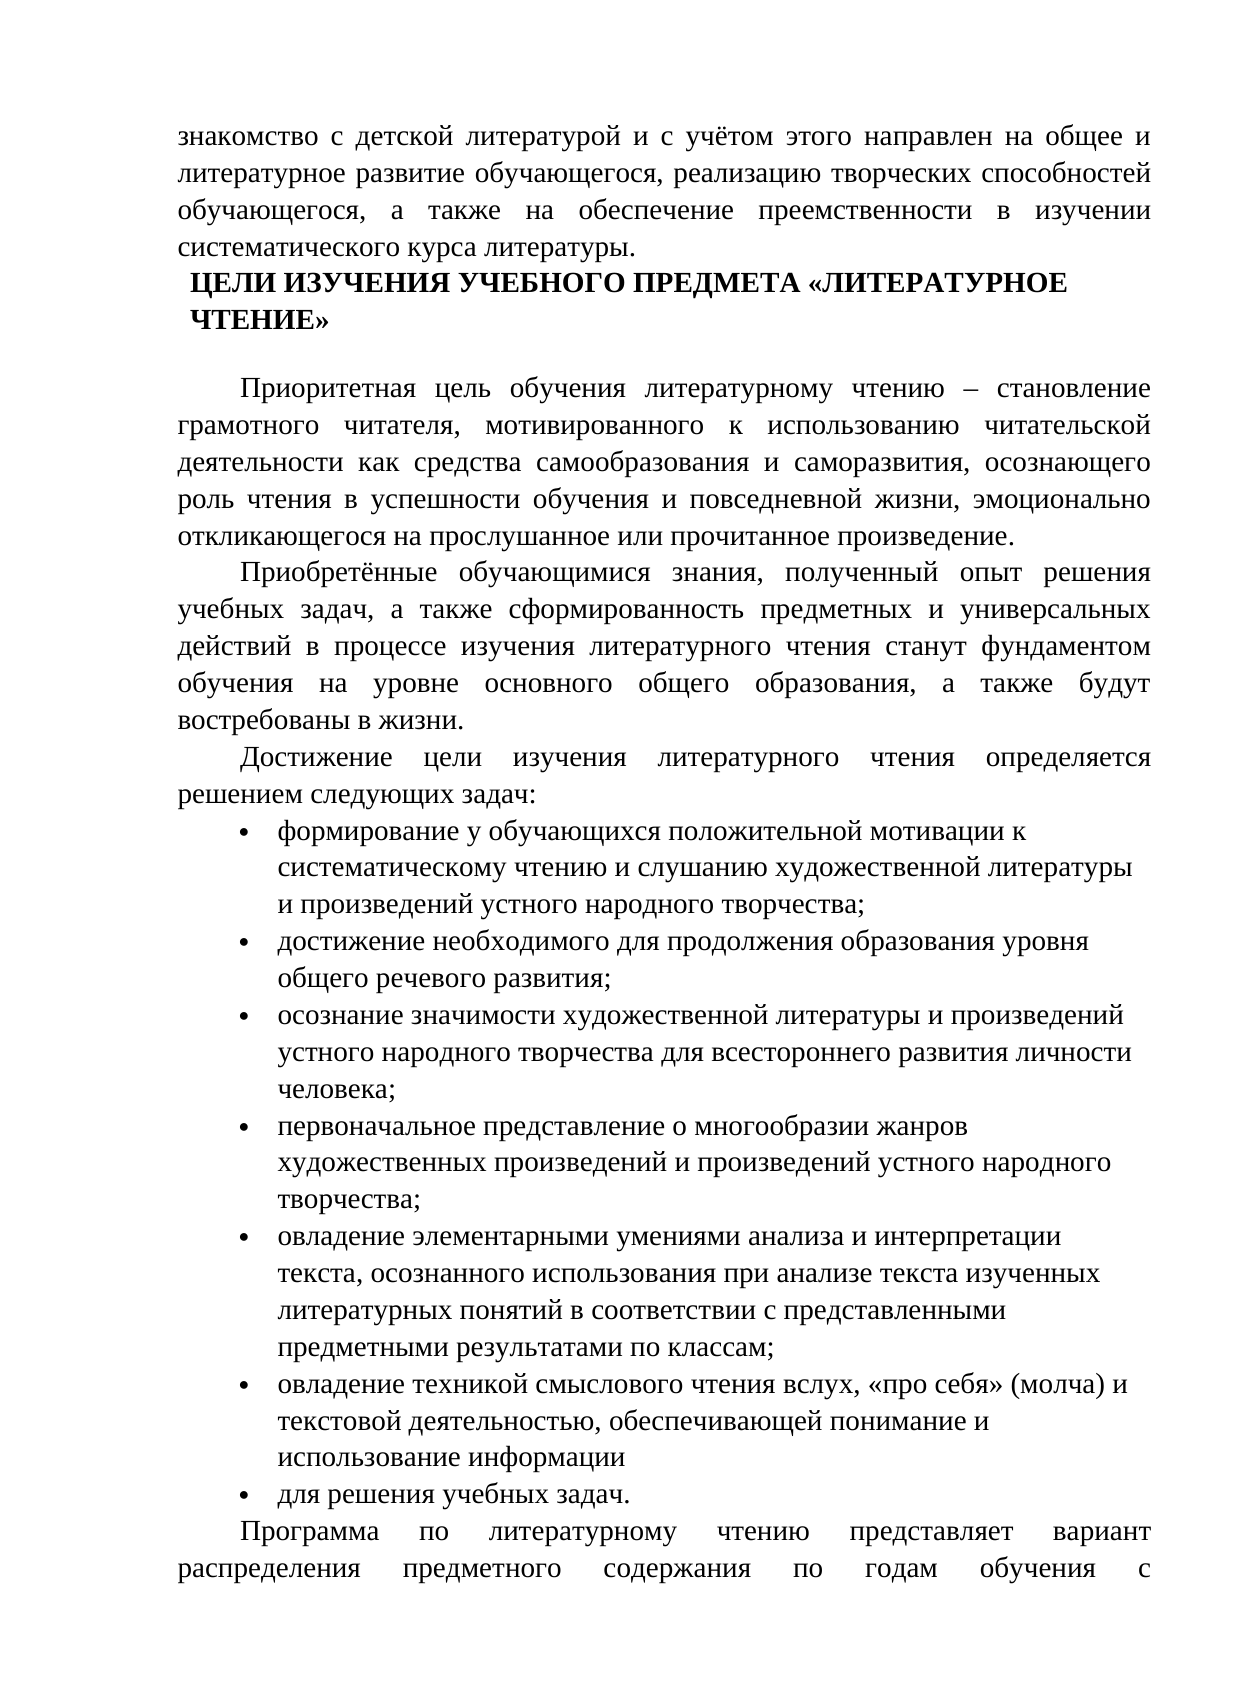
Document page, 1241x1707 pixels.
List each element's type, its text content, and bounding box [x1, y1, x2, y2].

list достижение необходимого для продолжения образования уровня общего речевого развития; [240, 923, 1152, 994]
list овладение техникой смыслового чтения вслух, «про себя» (молча) и текстовой деятельностью, обеспечивающей понимание и использование информации [240, 1366, 1152, 1473]
text Достижение цели изучения литературного чтения определяется решением следующих задач: [177, 739, 1152, 809]
list осознание значимости художественной литературы и произведений устного народного творчества для всестороннего развития личности человека; [240, 997, 1152, 1104]
text Приоритетная цель обучения литературному чтению – становление грамотного читателя, мотивированного к использованию читательской деятельности как средства самообразования и саморазвития, осознающего роль чтения в успешности обучения и повседневной жизни, эмоционально откликающегося на прослушанное или прочитанное произведение. [177, 370, 1152, 551]
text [177, 118, 1152, 262]
list для решения учебных задач. [240, 1476, 1152, 1510]
list овладение элементарными умениями анализа и интерпретации текста, осознанного использования при анализе текста изученных литературных понятий в соответствии с представленными предметными результатами по классам; [240, 1218, 1152, 1362]
text Приобретённые обучающимися знания, полученный опыт решения учебных задач, а также сформированность предметных и универсальных действий в процессе изучения литературного чтения станут фундаментом обучения на уровне основного общего образования, а также будут востребованы в жизни. [177, 554, 1152, 736]
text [177, 1513, 1152, 1584]
text ЦЕЛИ ИЗУЧЕНИЯ УЧЕБНОГО ПРЕДМЕТА «ЛИТЕРАТУРНОЕ ЧТЕНИЕ» [190, 266, 1152, 336]
list формирование у обучающихся положительной мотивации к систематическому чтению и слушанию художественной литературы и произведений устного народного творчества; [240, 813, 1152, 920]
list первоначальное представление о многообразии жанров художественных произведений и произведений устного народного творчества; [240, 1108, 1152, 1215]
